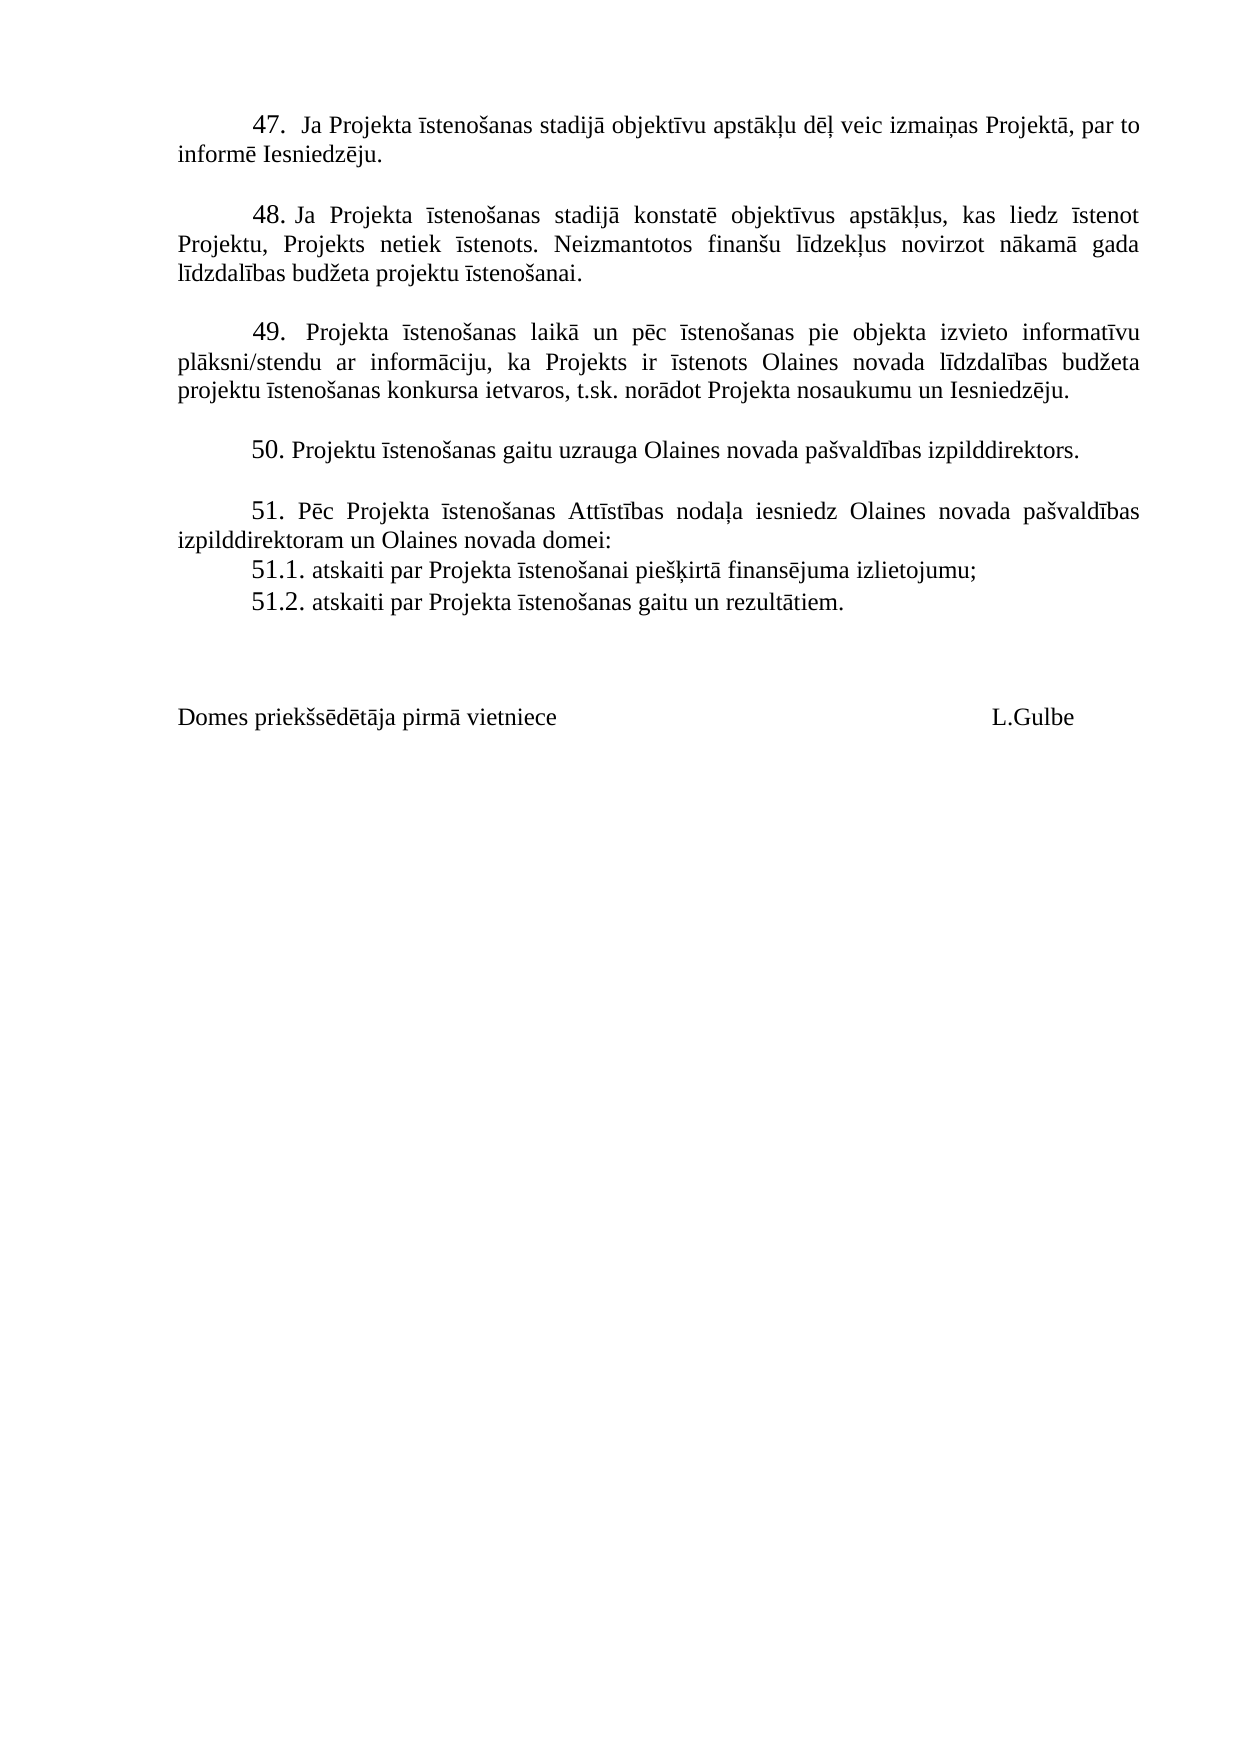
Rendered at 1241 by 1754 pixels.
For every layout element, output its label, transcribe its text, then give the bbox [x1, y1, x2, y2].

list atskaiti par Projekta īstenošanas gaitu un rezultātiem. [251, 585, 1151, 616]
list Ja Projekta īstenošanas stadijā konstatē objektīvus apstākļus, kas liedz īstenot Projektu, Projekts netiek īstenots. Neizmantotos finanšu līdzekļus novirzot nākamā gada līdzdalības budžeta projektu īstenošanai. [177, 198, 1140, 287]
text Domes priekšsēdētāja pirmā vietniece L.Gulbe [177, 702, 1151, 731]
list Projektu īstenošanas gaitu uzrauga Olaines novada pašvaldības izpilddirektors. [251, 433, 1151, 464]
list Pēc Projekta īstenošanas Attīstības nodaļa iesniedz Olaines novada pašvaldības izpilddirektoram un Olaines novada domei: [177, 494, 1141, 554]
list Ja Projekta īstenošanas stadijā objektīvu apstākļu dēļ veic izmaiņas Projektā, par to informē Iesniedzēju. [177, 108, 1141, 168]
list Projekta īstenošanas laikā un pēc īstenošanas pie objekta izvieto informatīvu plāksni/stendu ar informāciju, ka Projekts ir īstenots Olaines novada līdzdalības budžeta projektu īstenošanas konkursa ietvaros, t.sk. norādot Projekta nosaukumu un Iesniedzēju. [177, 316, 1141, 404]
list atskaiti par Projekta īstenošanai piešķirtā finansējuma izlietojumu; [251, 554, 1151, 585]
